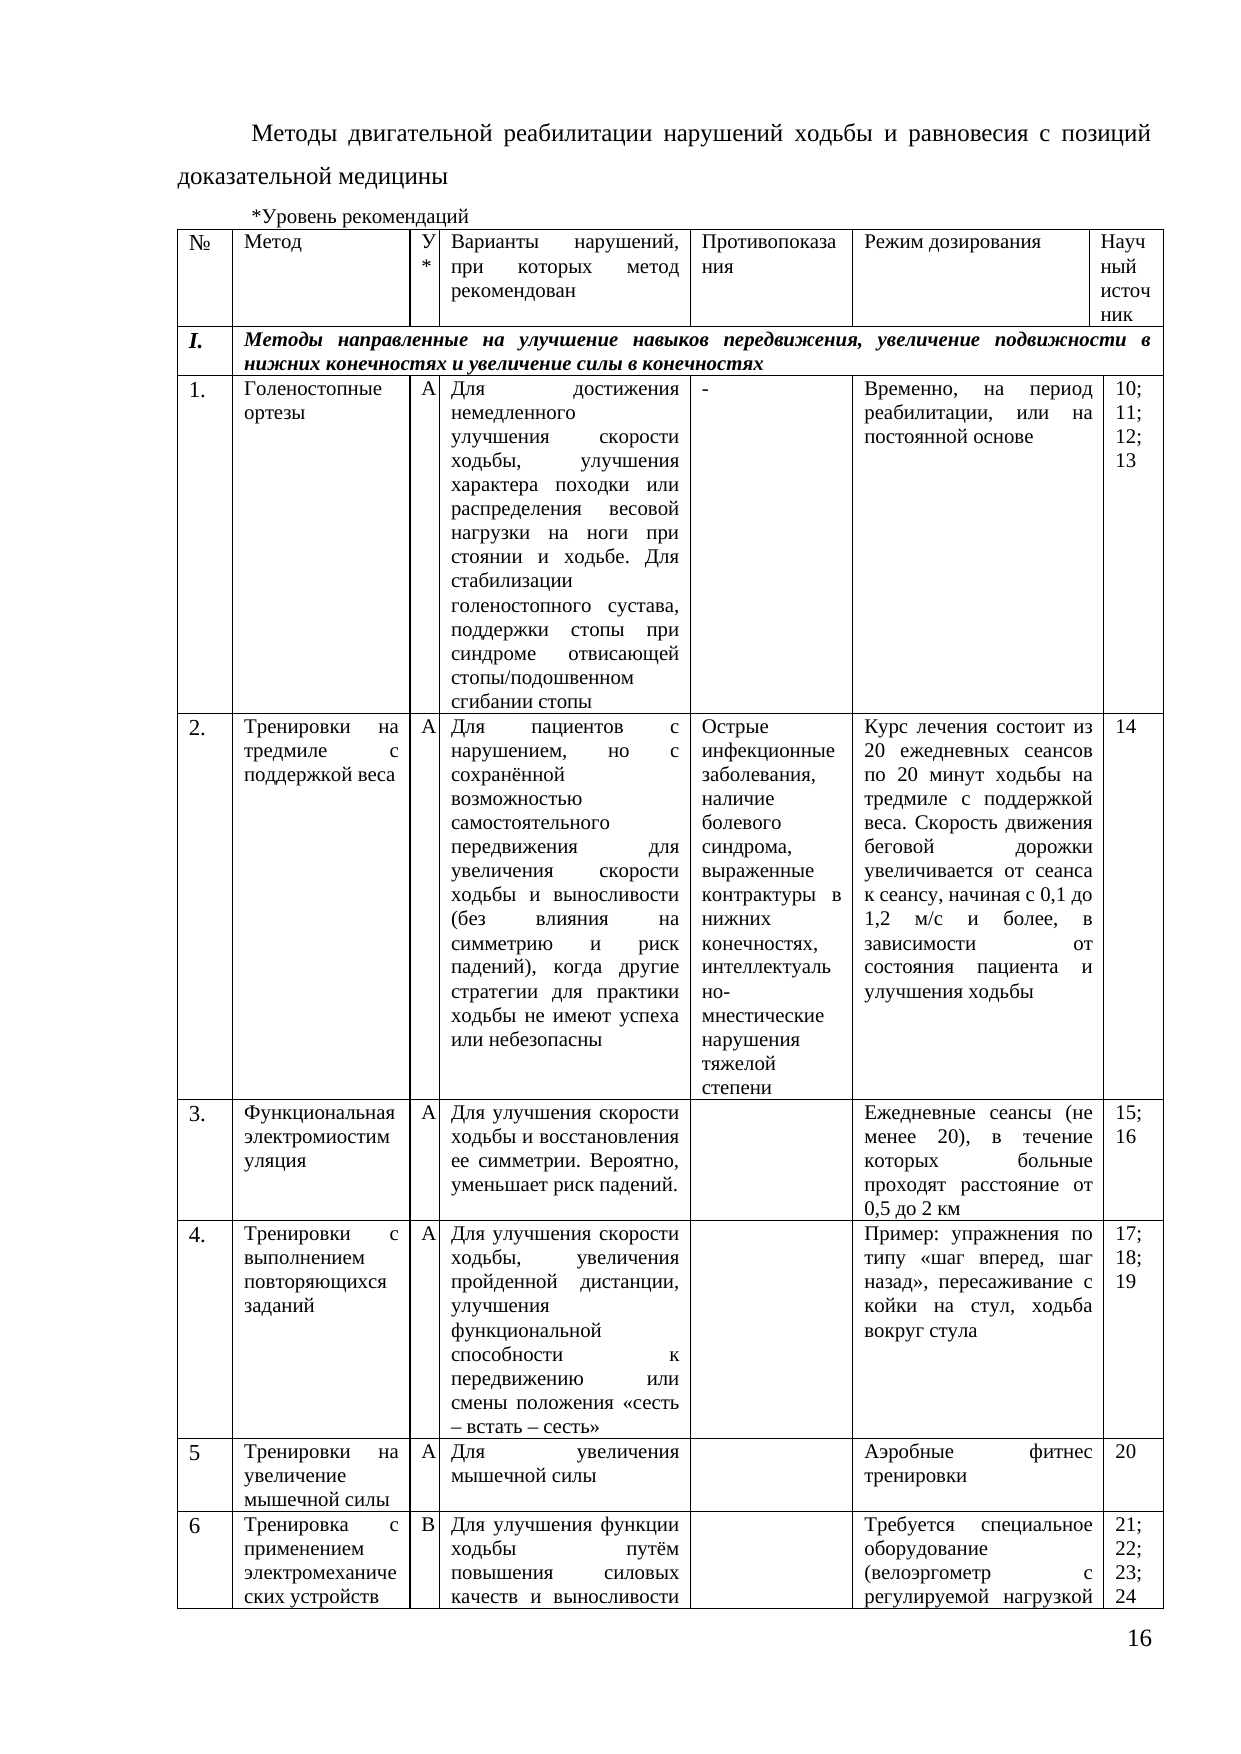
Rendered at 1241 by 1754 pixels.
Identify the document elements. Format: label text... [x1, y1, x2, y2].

table_cell А [411, 1100, 439, 1220]
table_header У* [411, 230, 439, 326]
table_cell I. [178, 327, 232, 375]
text *Уровень рекомендаций [177, 204, 1152, 228]
table_header Режим дозирования [853, 230, 1089, 326]
table_cell Ежедневные сеансы (не менее 20), в течение которых больные проходят расстояние от 0,5 до 2 км [853, 1100, 1103, 1220]
table_cell [691, 1439, 852, 1511]
table_cell Методы направленные на улучшение навыков передвижения, увеличение подвижности в нижних конечностях и увеличение силы в конечностях [233, 327, 1163, 375]
table_cell - [691, 376, 852, 713]
table_cell 2. [178, 714, 232, 1099]
table_cell Аэробные фитнес тренировки [853, 1439, 1103, 1511]
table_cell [853, 1512, 1103, 1608]
table_cell [691, 1100, 852, 1220]
table_cell 4. [178, 1221, 232, 1438]
table_cell А [411, 1439, 439, 1511]
table_cell Временно, на период реабилитации, или на постоянной основе [853, 376, 1103, 713]
table_cell Для улучшения скорости ходьбы, увеличения пройденной дистанции, улучшения функциональной способности к передвижению или смены положения «сесть – встать – сесть» [440, 1221, 690, 1438]
table_cell Острые инфекционные заболевания, наличие болевого синдрома, выраженные контрактуры в нижних конечностях, интеллектуально-мнестические нарушения тяжелой степени [691, 714, 852, 1099]
table_cell 17; 18; 19 [1104, 1221, 1163, 1438]
table_cell Функциональная электромиостимуляция [233, 1100, 409, 1220]
table_header Варианты нарушений, при которых метод рекомендован [440, 230, 690, 326]
table_cell Тренировки на увеличение мышечной силы [233, 1439, 409, 1511]
table_cell [691, 1512, 852, 1608]
table_cell Тренировки на тредмиле с поддержкой веса [233, 714, 409, 1099]
table_cell 5 [178, 1439, 232, 1511]
table_cell В [411, 1512, 439, 1608]
table_header № [178, 230, 232, 326]
table_cell 14 [1104, 714, 1163, 1099]
table_cell 10; 11; 12; 13 [1104, 376, 1163, 713]
table_cell 1. [178, 376, 232, 713]
table_cell Пример: упражнения по типу «шаг вперед, шаг назад», пересаживание с койки на стул, ходьба вокруг стула [853, 1221, 1103, 1438]
table_cell 6 [178, 1512, 232, 1608]
table_cell А [411, 714, 439, 1099]
table_cell Курс лечения состоит из 20 ежедневных сеансов по 20 минут ходьбы на тредмиле с поддержкой веса. Скорость движения беговой дорожки увеличивается от сеанса к сеансу, начиная с 0,1 до 1,2 м/с и более, в зависимости от состояния пациента и улучшения ходьбы [853, 714, 1103, 1099]
table_cell 3. [178, 1100, 232, 1220]
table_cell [440, 1512, 690, 1608]
table_cell 20 [1104, 1439, 1163, 1511]
table_header Метод [233, 230, 409, 326]
table_cell Голеностопные ортезы [233, 376, 409, 713]
table_cell 15; 16 [1104, 1100, 1163, 1220]
table_cell А [411, 376, 439, 713]
table_cell Для пациентов с нарушением, но с сохранённой возможностью самостоятельного передвижения для увеличения скорости ходьбы и выносливости (без влияния на симметрию и риск падений), когда другие стратегии для практики ходьбы не имеют успеха или небезопасны [440, 714, 690, 1099]
table_cell Для увеличения мышечной силы [440, 1439, 690, 1511]
table_cell Для достижения немедленного улучшения скорости ходьбы, улучшения характера походки или распределения весовой нагрузки на ноги при стоянии и ходьбе. Для стабилизации голеностопного сустава, поддержки стопы при синдроме отвисающей стопы/подошвенном сгибании стопы [440, 376, 690, 713]
table_header Научный источник [1090, 230, 1163, 326]
table_cell Для улучшения скорости ходьбы и восстановления ее симметрии. Вероятно, уменьшает риск падений. [440, 1100, 690, 1220]
table_cell Тренировки с выполнением повторяющихся заданий [233, 1221, 409, 1438]
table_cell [233, 1512, 409, 1608]
table_cell А [411, 1221, 439, 1438]
table_cell 21; 22; 23; 24 [1104, 1512, 1163, 1608]
table_header Противопоказания [691, 230, 852, 326]
table_cell [691, 1221, 852, 1438]
text Методы двигательной реабилитации нарушений ходьбы и равновесия с позиций доказательной медицины [177, 118, 1152, 190]
